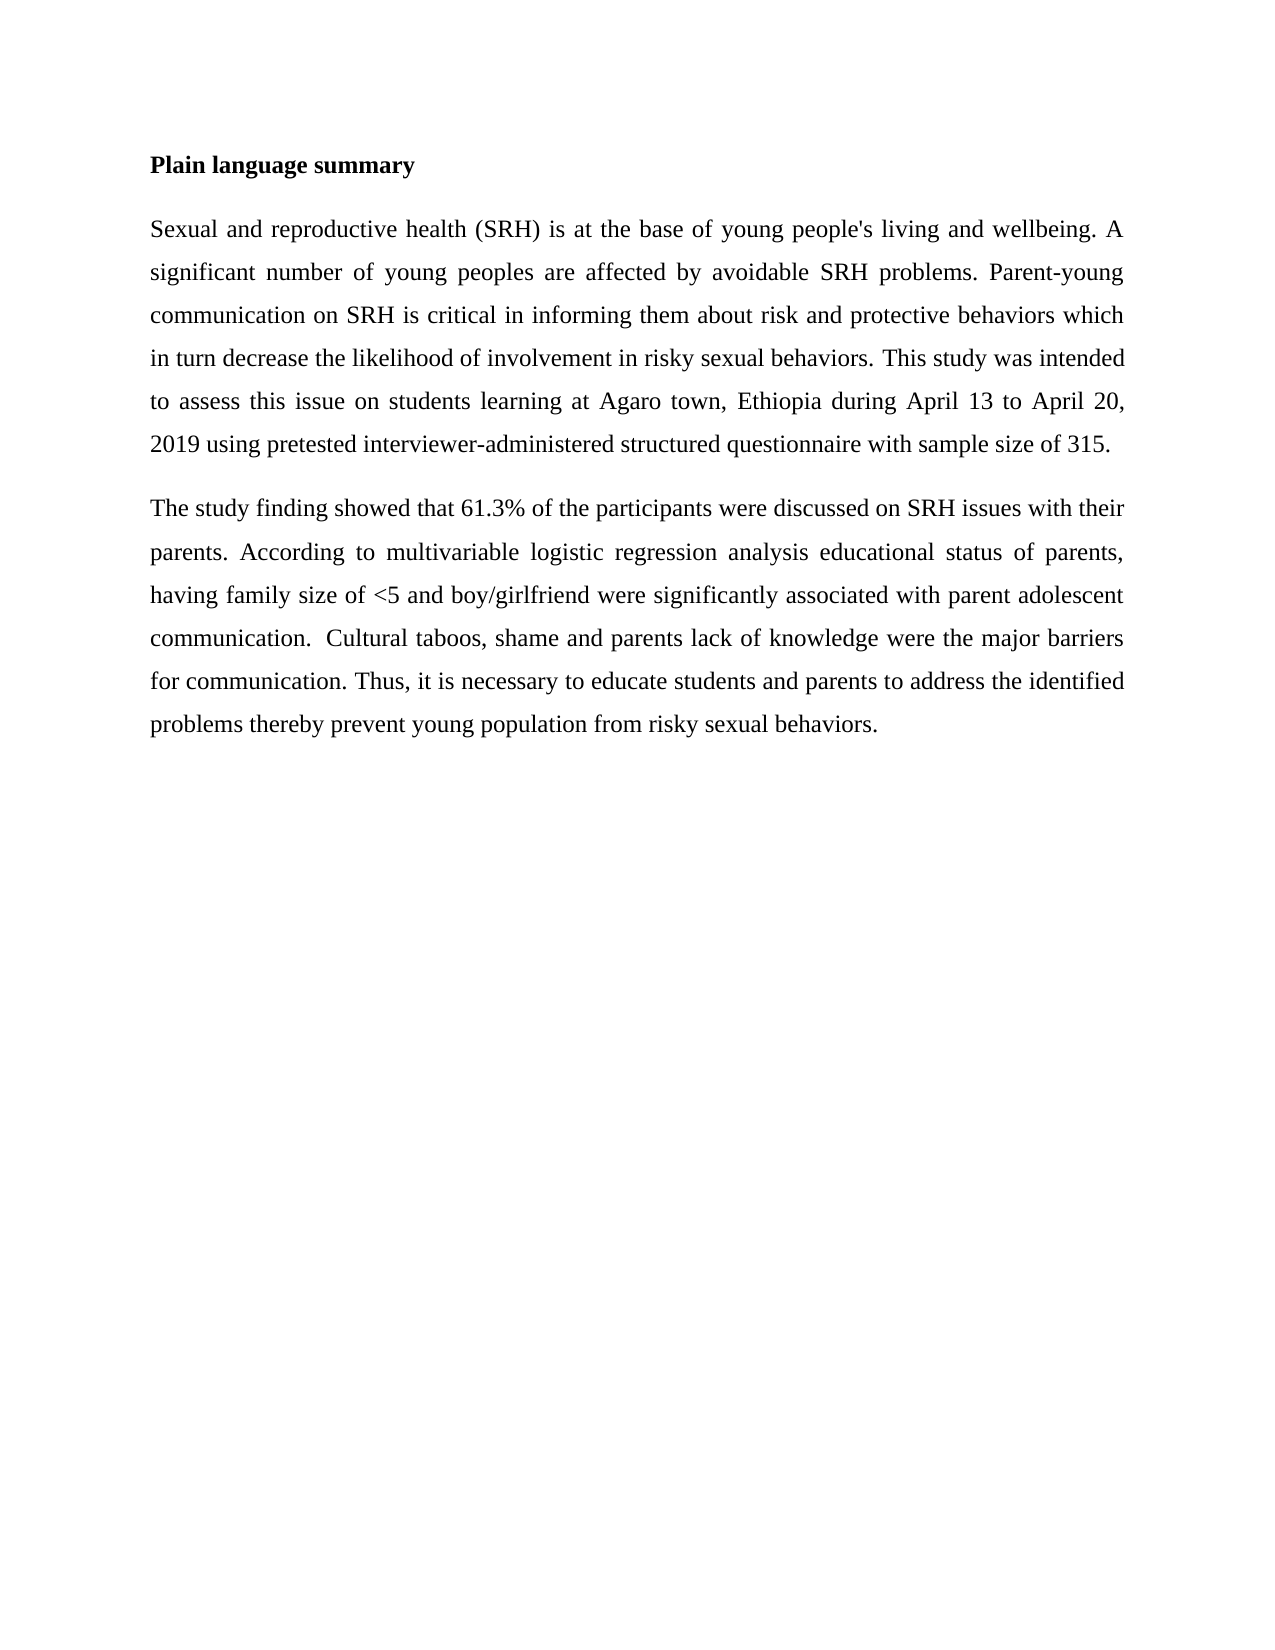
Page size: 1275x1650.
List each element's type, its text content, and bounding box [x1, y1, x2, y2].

text The study finding showed that 61.3% of the participants were discussed on SRH issues with their parents. According to multivariable logistic regression analysis educational status of parents, having family size of <5 and boy/girlfriend were significantly associated with parent adolescent communication. Cultural taboos, shame and parents lack of knowledge were the major barriers for communication. Thus, it is necessary to educate students and parents to address the identified problems thereby prevent young population from risky sexual behaviors. [150, 493, 1125, 738]
text Sexual and reproductive health (SRH) is at the base of young people's living and wellbeing. A significant number of young peoples are affected by avoidable SRH problems. Parent-young communication on SRH is critical in informing them about risk and protective behaviors which in turn decrease the likelihood of involvement in risky sexual behaviors. This study was intended to assess this issue on students learning at Agaro town, Ethiopia during April 13 to April 20, 2019 using pretested interviewer-administered structured questionnaire with sample size of 315. [150, 214, 1125, 458]
text Plain language summary [150, 150, 1125, 179]
